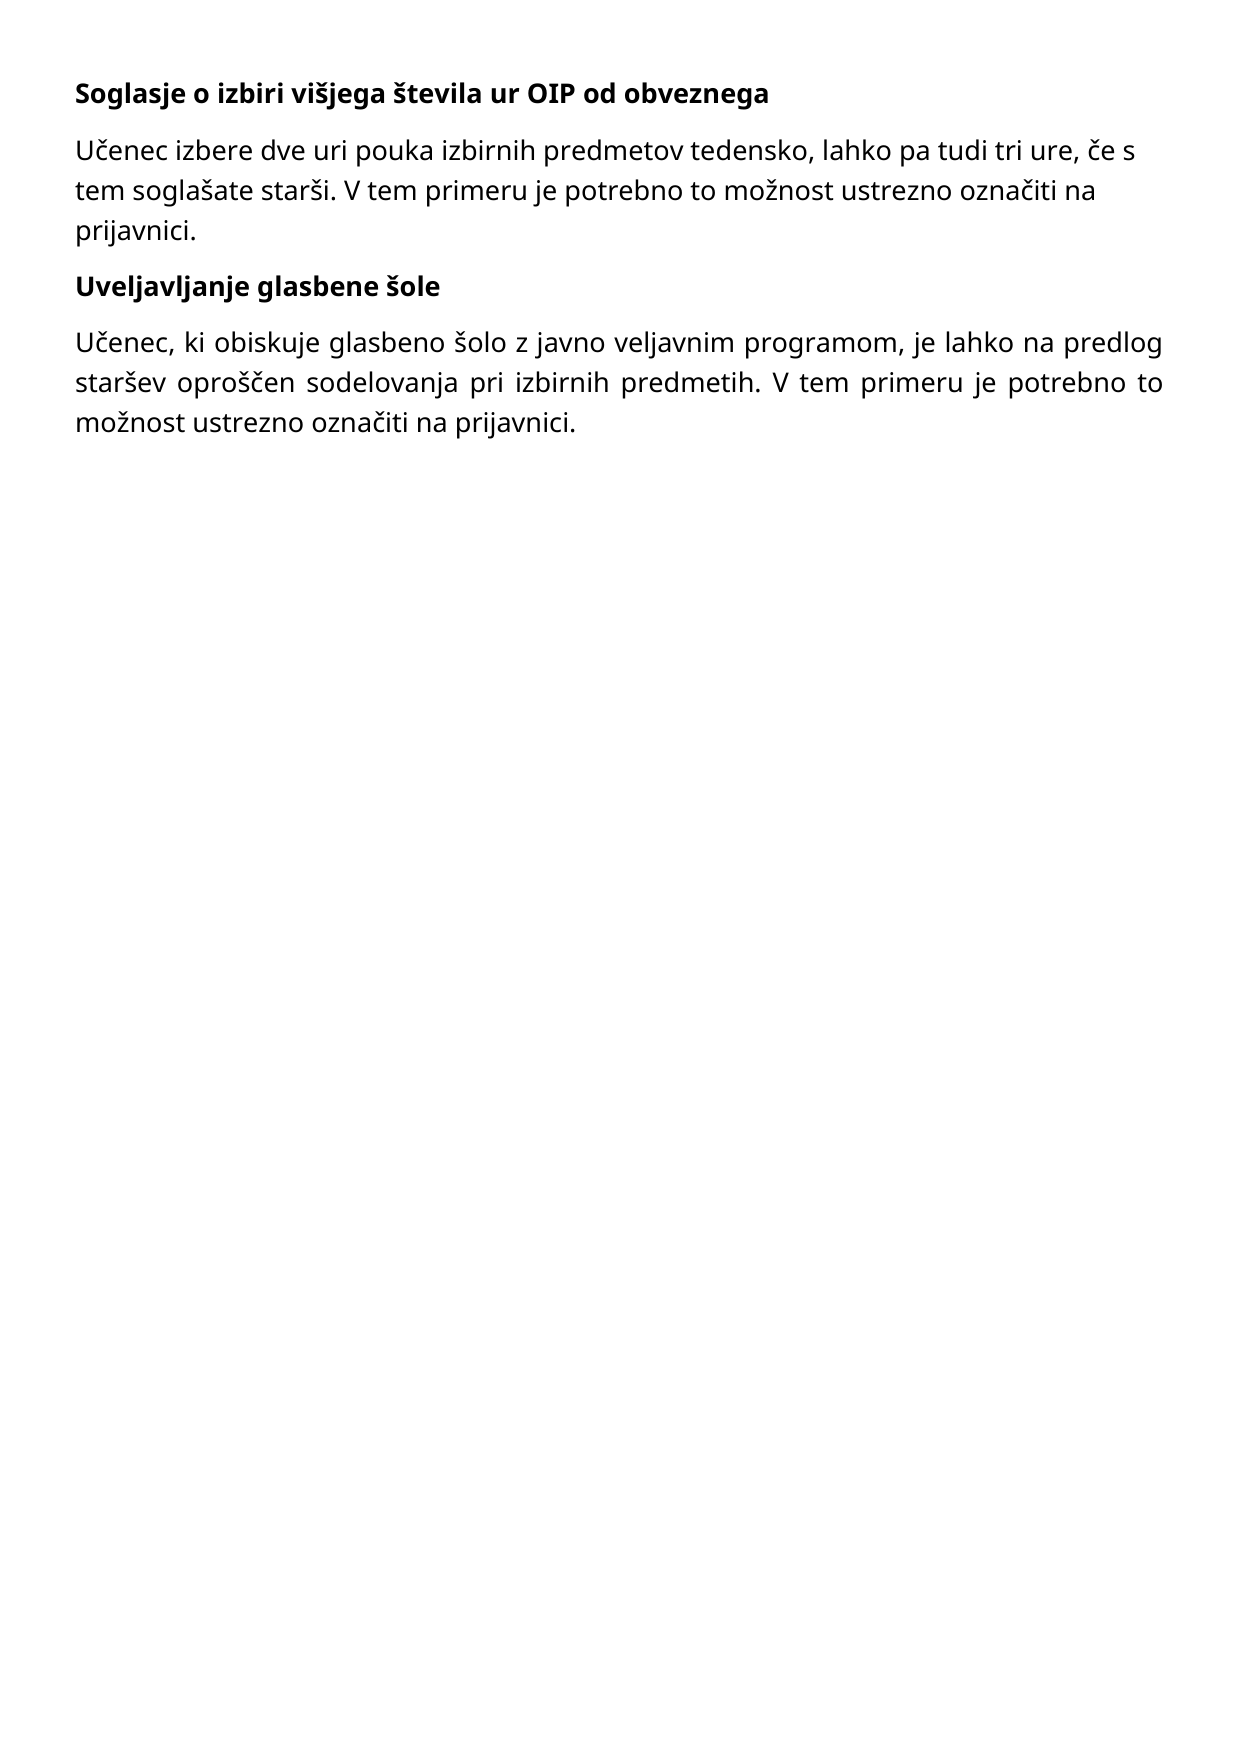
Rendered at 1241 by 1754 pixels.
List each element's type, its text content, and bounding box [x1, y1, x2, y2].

text Uveljavljanje glasbene šole [75, 267, 1165, 304]
text Soglasje o izbiri višjega števila ur OIP od obveznega [75, 75, 1165, 112]
text Učenec, ki obiskuje glasbeno šolo z javno veljavnim programom, je lahko na predlog staršev oproščen sodelovanja pri izbirnih predmetih. V tem primeru je potrebno to možnost ustrezno označiti na prijavnici. [75, 324, 1165, 440]
text Učenec izbere dve uri pouka izbirnih predmetov tedensko, lahko pa tudi tri ure, če s tem soglašate starši. V tem primeru je potrebno to možnost ustrezno označiti na prijavnici. [75, 131, 1165, 248]
